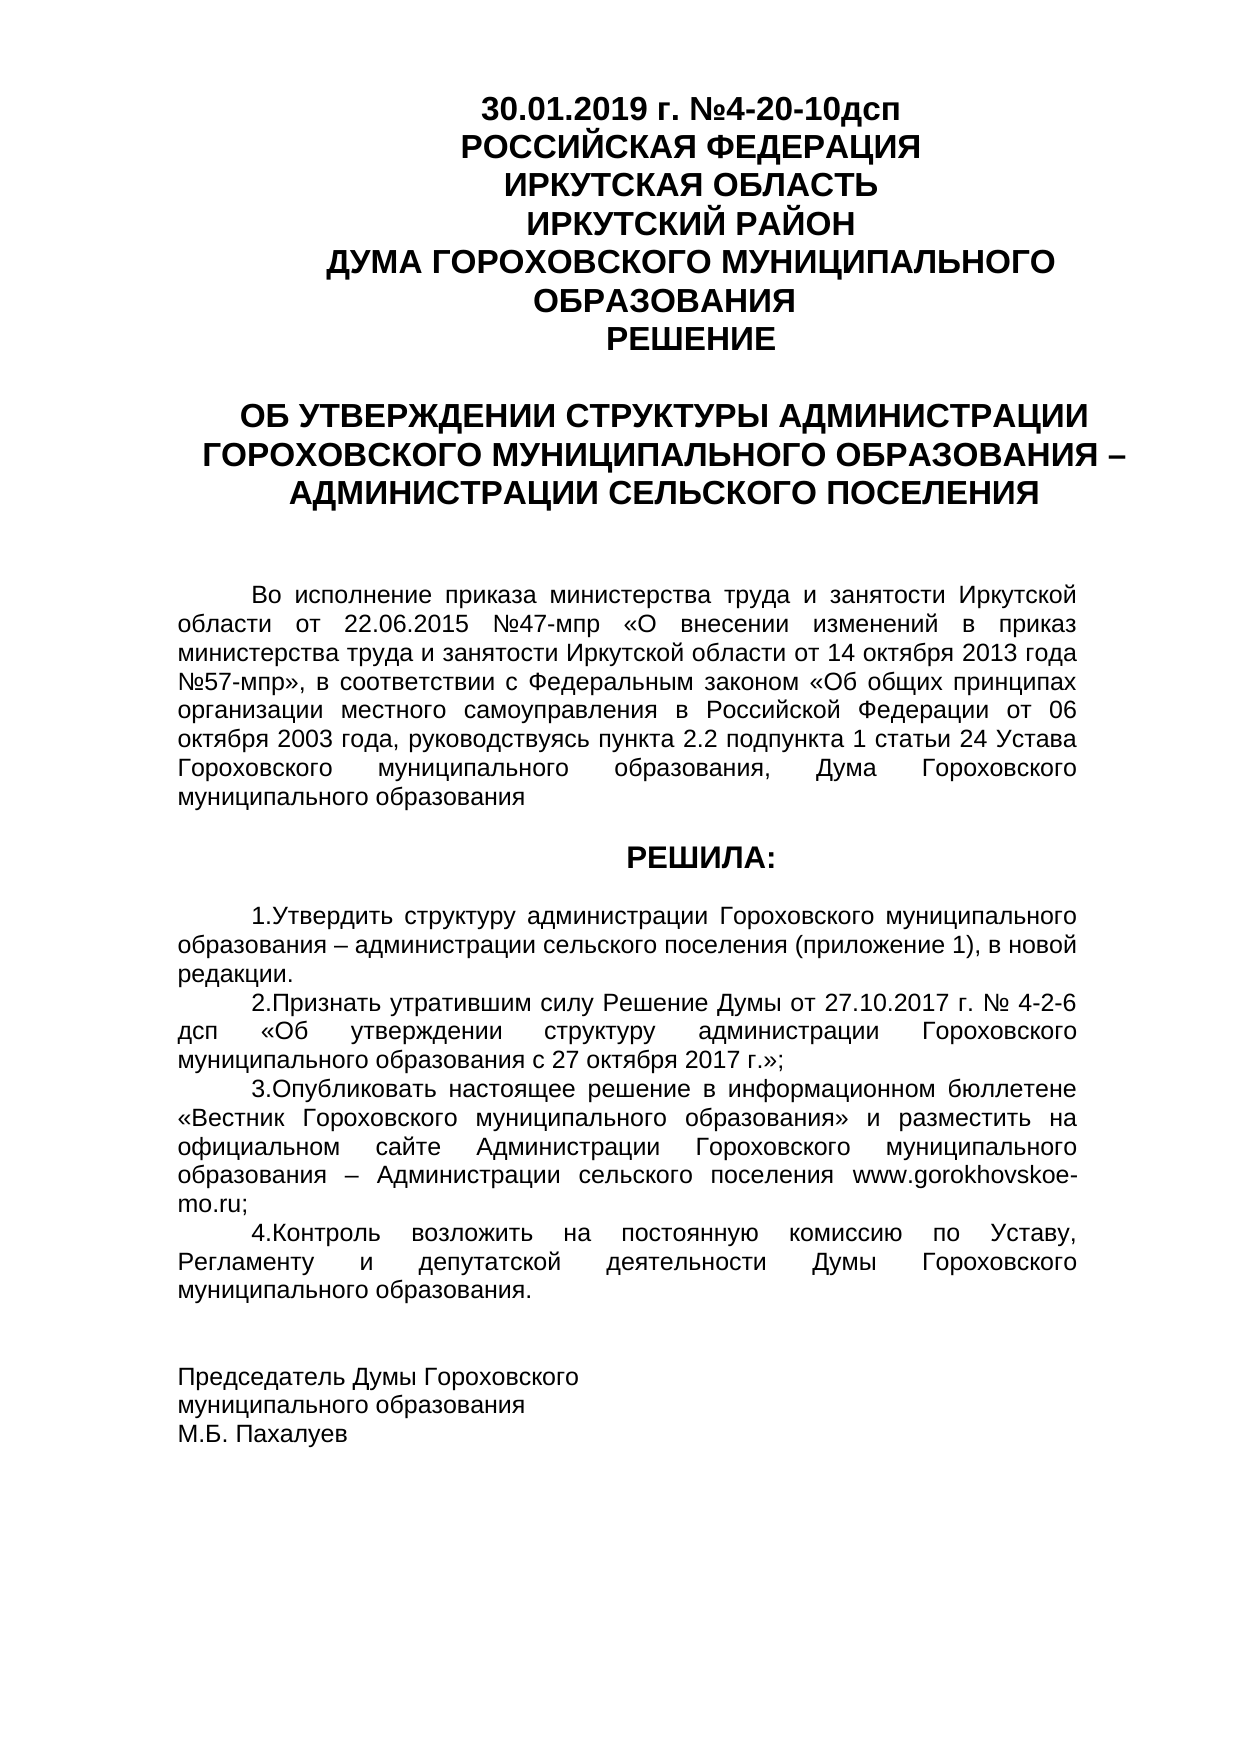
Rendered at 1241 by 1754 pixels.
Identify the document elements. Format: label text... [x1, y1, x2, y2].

text ИРКУТСКАЯ ОБЛАСТЬ [177, 166, 1152, 204]
text ИРКУТСКИЙ РАЙОН [177, 204, 1152, 242]
text Председатель Думы Гороховского [177, 1362, 1152, 1390]
text 30.01.2019 г. №4-20-10дсп [177, 89, 1152, 127]
text 2.Признать утратившим силу Решение Думы от 27.10.2017 г. № 4-2-6 дсп «Об утверждении структуру администрации Гороховского муниципального образования с 27 октября 2017 г.»; [177, 987, 1078, 1074]
text 4.Контроль возложить на постоянную комиссию по Уставу, Регламенту и депутатской деятельности Думы Гороховского муниципального образования. [177, 1218, 1078, 1304]
text РЕШЕНИЕ [177, 319, 1152, 358]
text Во исполнение приказа министерства труда и занятости Иркутской области от №47-мпр «О внесении изменений в приказ министерства труда и занятости Иркутской области от №57-мпр», в соответствии с Федеральным законом «Об общих принципах организации местного самоуправления в Российской Федерации от , руководствуясь пункта 2.2 подпункта 1 статьи 24 Устава Гороховского муниципального образования, Дума Гороховского муниципального образования [177, 580, 1078, 810]
text 1.Утвердить структуру администрации Гороховского муниципального образования – администрации сельского поселения (приложение 1), в новой редакции. [177, 901, 1078, 987]
text ДУМА ГОРОХОВСКОГО МУНИЦИПАЛЬНОГО ОБРАЗОВАНИЯ [177, 242, 1152, 319]
text ОБ УТВЕРЖДЕНИИ СТРУКТУРЫ АДМИНИСТРАЦИИ ГОРОХОВСКОГО МУНИЦИПАЛЬНОГО ОБРАЗОВАНИЯ – АДМИНИСТРАЦИИ СЕЛЬСКОГО ПОСЕЛЕНИЯ [177, 396, 1152, 511]
text 3.Опубликовать настоящее решение в информационном бюллетене «Вестник Гороховского муниципального образования» и разместить на официальном сайте Администрации Гороховского муниципального образования – Администрации сельского поселения www.gorokhovskoe-mo.ru; [177, 1074, 1078, 1218]
text М.Б. Пахалуев [177, 1419, 1152, 1448]
text РОССИЙСКАЯ ФЕДЕРАЦИЯ [177, 127, 1152, 166]
text РЕШИЛА: [177, 839, 1152, 875]
text муниципального образования [177, 1390, 1152, 1419]
